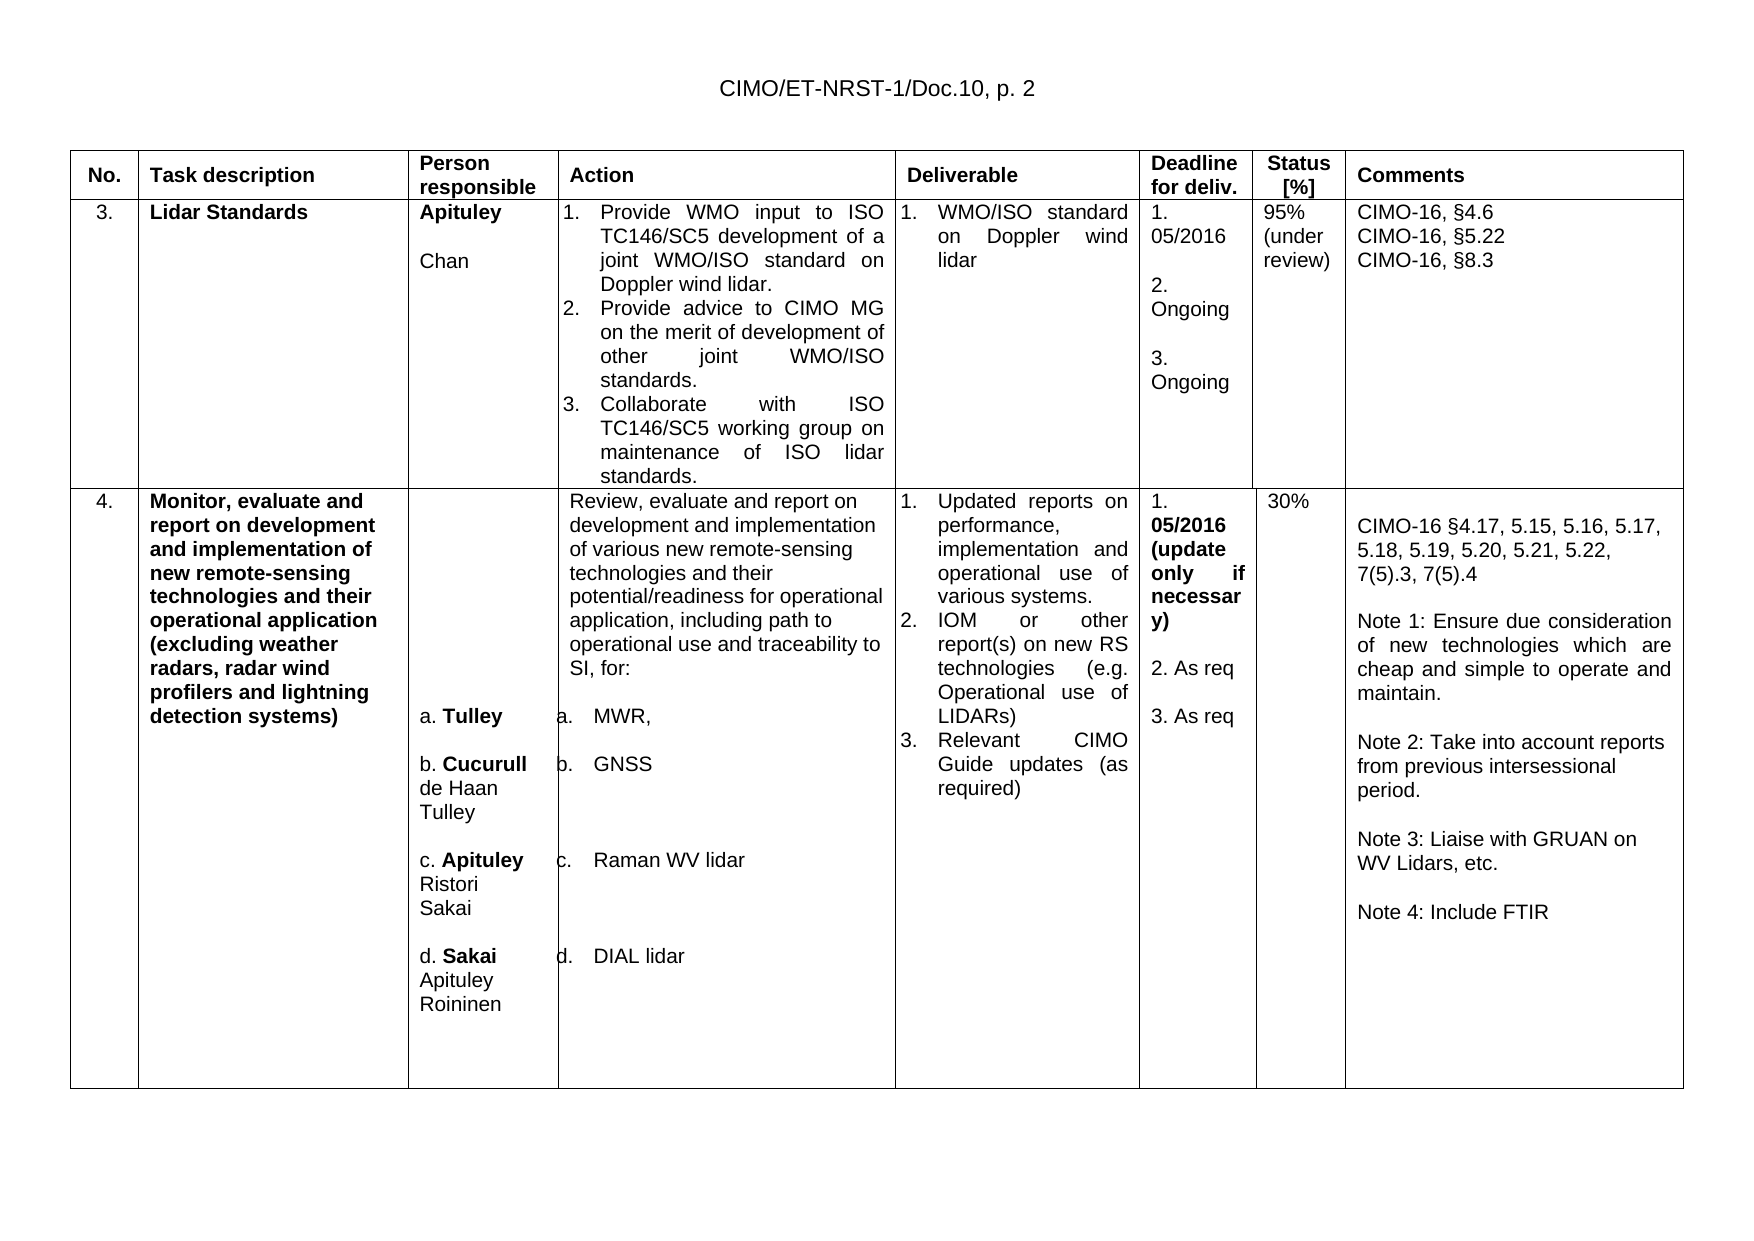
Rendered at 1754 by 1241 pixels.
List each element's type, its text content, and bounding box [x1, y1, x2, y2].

table_header Deliverable [896, 151, 1139, 199]
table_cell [139, 489, 408, 1087]
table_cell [896, 489, 1139, 1087]
table_header Comments [1346, 151, 1683, 199]
table_cell WMO/ISO standard on Doppler wind lidar [896, 200, 1139, 487]
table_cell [559, 489, 895, 1087]
table_header Task description [139, 151, 408, 199]
table_cell Apituley Chan [409, 200, 558, 487]
table_header Person responsible [409, 151, 558, 199]
table_header No. [71, 151, 138, 199]
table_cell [1140, 489, 1256, 1087]
table_cell Provide WMO input to ISO TC146/SC5 development of a joint WMO/ISO standard on Doppler wind lidar. Provide advice to CIMO MG on the merit of development of other joint WMO/ISO standards. Collaborate with ISO TC146/SC5 working group on maintenance of ISO lidar standards. [559, 200, 895, 487]
table_header Status [%] [1253, 151, 1345, 199]
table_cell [1346, 489, 1683, 1087]
table_cell 4. [71, 489, 138, 1087]
table_cell 95% (under review) [1253, 200, 1345, 487]
table_cell CIMO-16, §4.6 CIMO-16, §5.22 CIMO-16, §8.3 [1346, 200, 1683, 487]
table_cell 3. [71, 200, 138, 487]
table_header Deadline for deliv. [1140, 151, 1252, 199]
table_cell Lidar Standards [139, 200, 408, 487]
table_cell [409, 489, 558, 1087]
table_cell 30% [1257, 489, 1345, 1087]
table_header Action [559, 151, 895, 199]
table_cell 1. 05/2016 2. Ongoing 3. Ongoing [1140, 200, 1252, 487]
